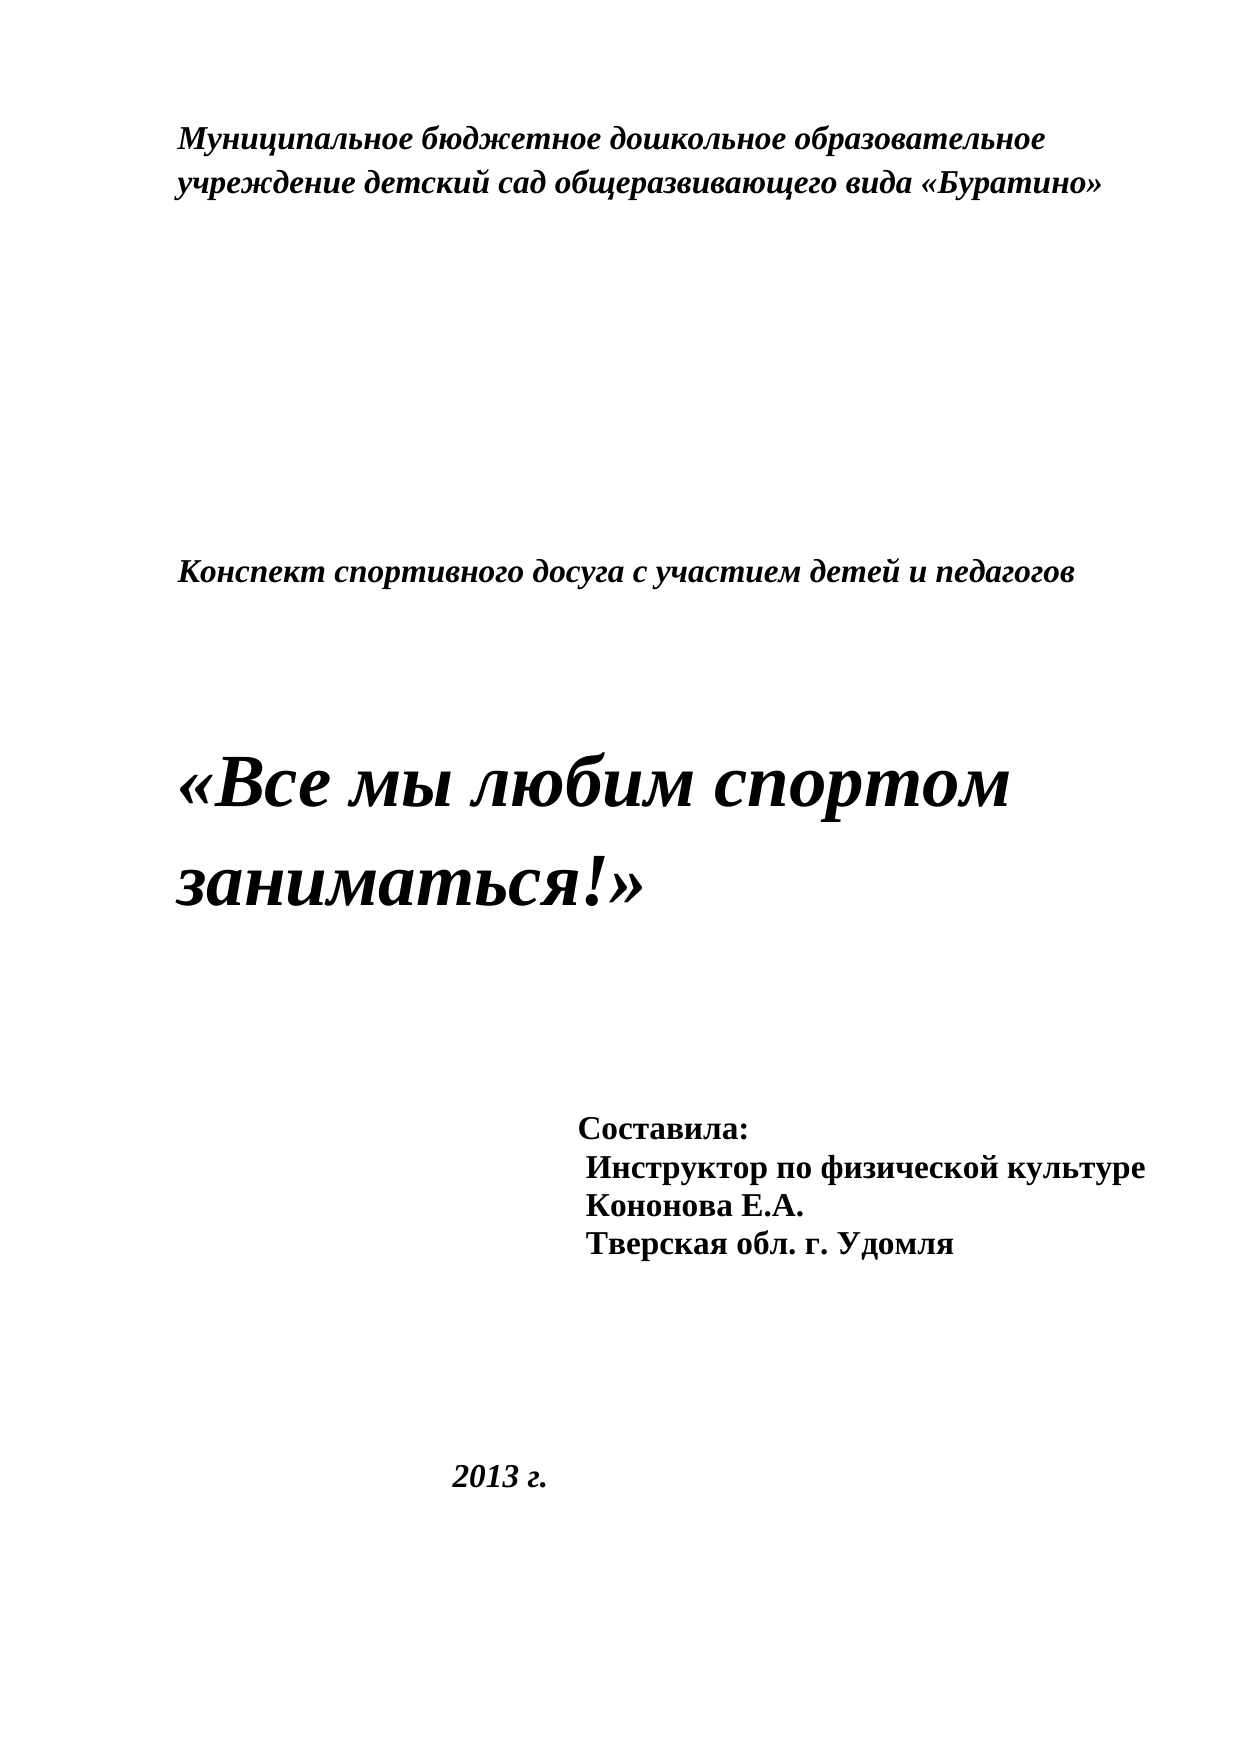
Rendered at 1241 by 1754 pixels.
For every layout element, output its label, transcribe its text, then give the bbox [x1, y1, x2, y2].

text Конспект спортивного досуга с участием детей и педагогов [177, 552, 1152, 590]
text Тверская обл. г. Удомля [177, 1224, 1152, 1262]
text Муниципальное бюджетное дошкольное образовательное учреждение детский сад общеразвивающего вида «Буратино» [177, 118, 1152, 201]
text Составила: [177, 1109, 1152, 1147]
text «Все мы любим спортом заниматься!» [177, 736, 1152, 922]
text Инструктор по физической культуре [177, 1147, 1152, 1185]
text Кононова Е.А. [177, 1185, 1152, 1224]
text 2013 г. [177, 1457, 1152, 1495]
